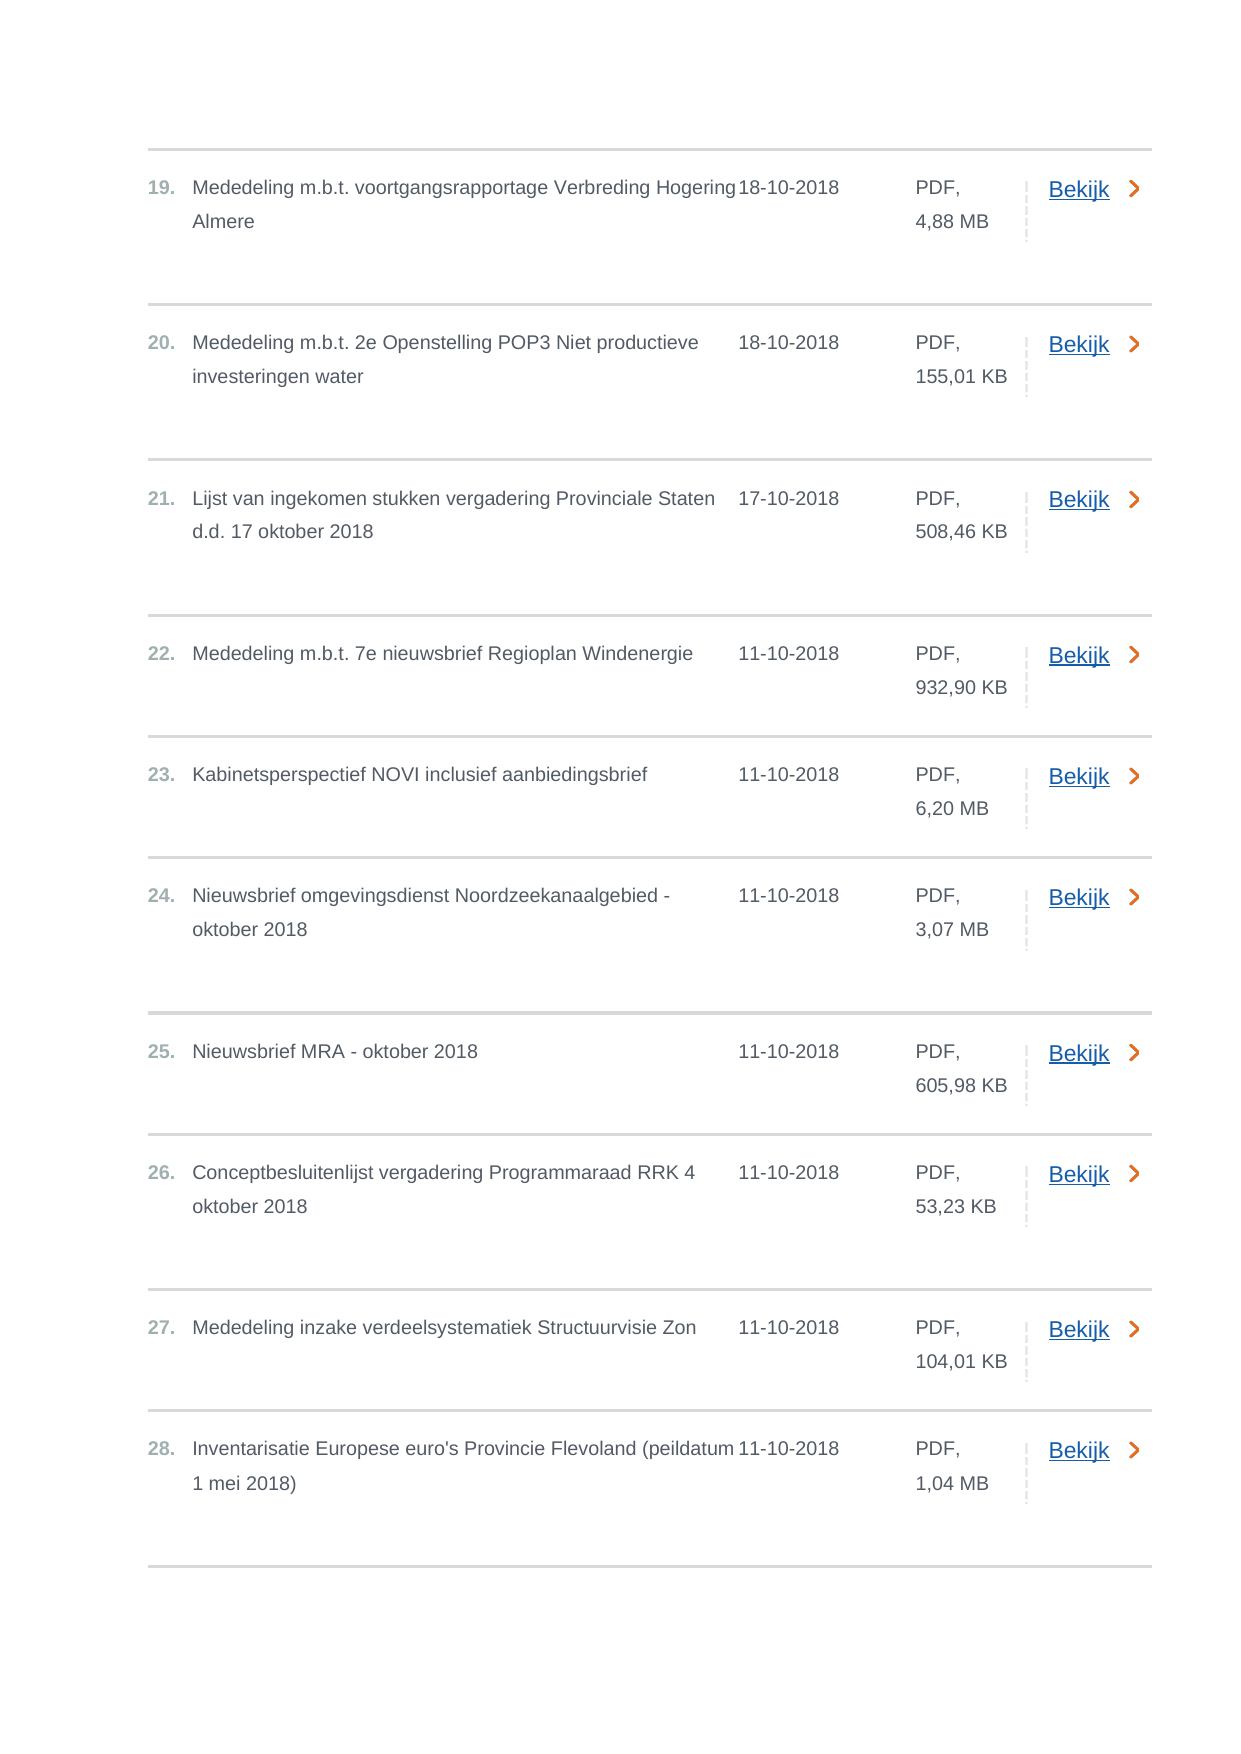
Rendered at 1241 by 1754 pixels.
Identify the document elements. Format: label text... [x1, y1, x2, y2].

table_cell [1048, 738, 1152, 856]
table_cell 22. [148, 617, 192, 735]
table_cell 23. [148, 738, 192, 856]
table_cell Mededeling m.b.t. 2e Openstelling POP3 Niet productieve investeringen water [192, 306, 738, 458]
table_cell [1048, 1412, 1152, 1564]
table_cell [1048, 1015, 1152, 1133]
table_cell PDF, 605,98 KB [915, 1015, 1048, 1133]
table_cell Mededeling inzake verdeelsystematiek Structuurvisie Zon [192, 1291, 738, 1409]
table_cell 11-10-2018 [738, 738, 915, 856]
table_cell PDF, 53,23 KB [915, 1136, 1048, 1288]
table_cell PDF, 104,01 KB [915, 1291, 1048, 1409]
table_cell 26. [148, 1136, 192, 1288]
table_cell [1048, 1136, 1152, 1288]
table_cell 11-10-2018 [738, 1136, 915, 1288]
table_cell Inventarisatie Europese euro's Provincie Flevoland (peildatum 1 mei 2018) [192, 1412, 738, 1564]
table_cell Conceptbesluitenlijst vergadering Programmaraad RRK 4 oktober 2018 [192, 1136, 738, 1288]
table_cell PDF, 508,46 KB [915, 461, 1048, 613]
table_cell Nieuwsbrief MRA - oktober 2018 [192, 1015, 738, 1133]
table_cell [1048, 617, 1152, 735]
table_cell 20. [148, 306, 192, 458]
table_cell [1048, 461, 1152, 613]
table_cell Lijst van ingekomen stukken vergadering Provinciale Staten d.d. 17 oktober 2018 [192, 461, 738, 613]
table_cell [1048, 1291, 1152, 1409]
table_cell 25. [148, 1015, 192, 1133]
table_cell PDF, 1,04 MB [915, 1412, 1048, 1564]
table_cell 24. [148, 859, 192, 1011]
table_cell 19. [148, 151, 192, 303]
table_cell 28. [148, 1412, 192, 1564]
table_cell Kabinetsperspectief NOVI inclusief aanbiedingsbrief [192, 738, 738, 856]
table_cell 18-10-2018 [738, 306, 915, 458]
table_cell 11-10-2018 [738, 617, 915, 735]
table_cell 18-10-2018 [738, 151, 915, 303]
table_cell [1048, 859, 1152, 1011]
table_cell 17-10-2018 [738, 461, 915, 613]
table_cell Mededeling m.b.t. voortgangsrapportage Verbreding Hogering Almere [192, 151, 738, 303]
table_cell Nieuwsbrief omgevingsdienst Noordzeekanaalgebied - oktober 2018 [192, 859, 738, 1011]
table_cell PDF, 6,20 MB [915, 738, 1048, 856]
table_cell PDF, 155,01 KB [915, 306, 1048, 458]
table_cell PDF, 4,88 MB [915, 151, 1048, 303]
table_cell [1048, 306, 1152, 458]
table_cell 11-10-2018 [738, 1412, 915, 1564]
table_cell 27. [148, 1291, 192, 1409]
table_cell 11-10-2018 [738, 1015, 915, 1133]
table_cell 11-10-2018 [738, 1291, 915, 1409]
table_cell 11-10-2018 [738, 859, 915, 1011]
table_cell Mededeling m.b.t. 7e nieuwsbrief Regioplan Windenergie [192, 617, 738, 735]
table_cell 21. [148, 461, 192, 613]
table_cell [1048, 151, 1152, 303]
table_cell PDF, 932,90 KB [915, 617, 1048, 735]
table_cell PDF, 3,07 MB [915, 859, 1048, 1011]
